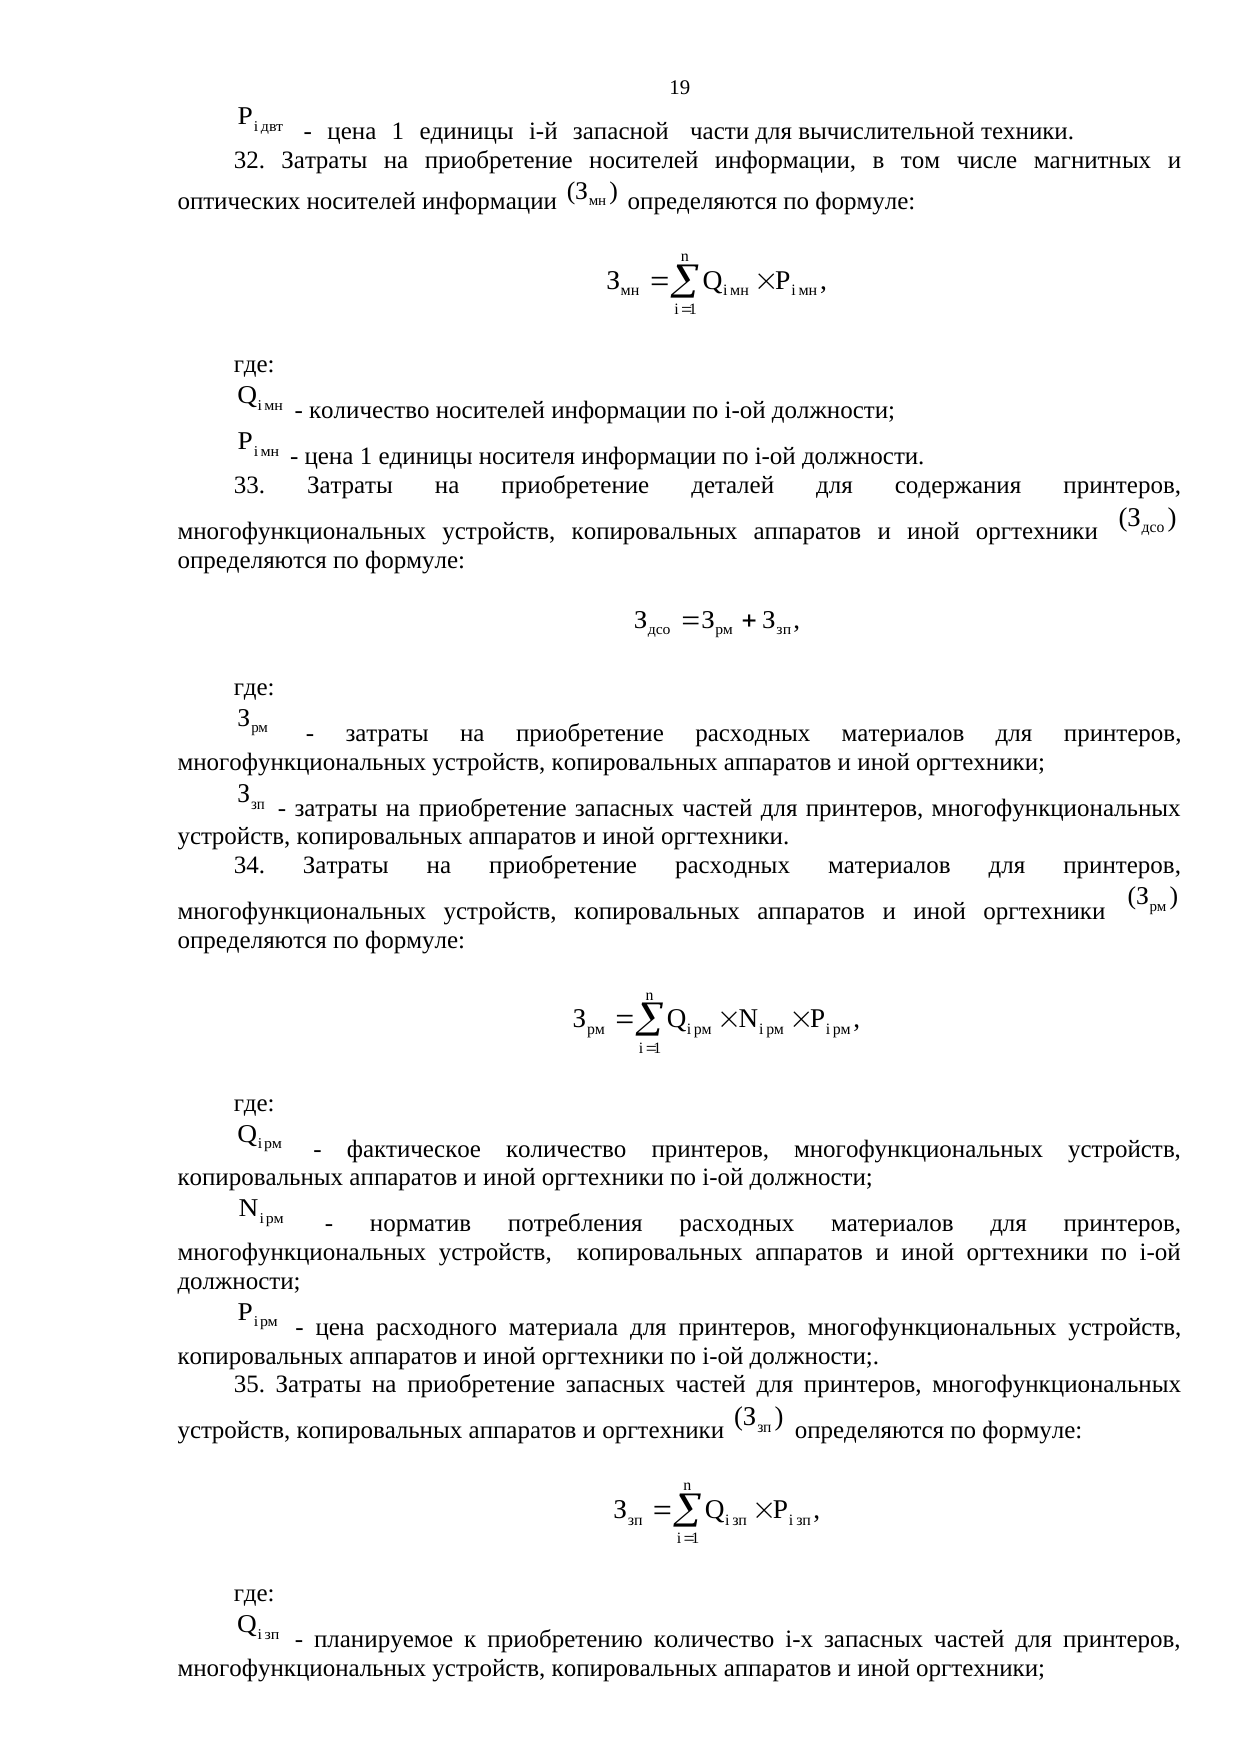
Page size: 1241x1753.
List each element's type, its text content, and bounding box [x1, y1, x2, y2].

text - цена 1 единицы носителя информации по i-ой должности. [177, 424, 1182, 470]
text где: [177, 1088, 1182, 1116]
text - цена 1 единицы i-й запасной части для вычислительной техники. [177, 99, 1182, 145]
text - цена расходного материала для принтеров, многофункциональных устройств, копировальных аппаратов и иной оргтехники по i-ой должности;. [177, 1295, 1182, 1369]
text - количество носителей информации по i-ой должности; [177, 378, 1182, 424]
text - фактическое количество принтеров, многофункциональных устройств, копировальных аппаратов и иной оргтехники по i-ой должности; [177, 1116, 1182, 1191]
text - планируемое к приобретению количество i-х запасных частей для принтеров, многофункциональных устройств, копировальных аппаратов и иной оргтехники; [177, 1607, 1182, 1682]
text - затраты на приобретение расходных материалов для принтеров, многофункциональных устройств, копировальных аппаратов и иной оргтехники; [177, 701, 1182, 775]
text где: [177, 1578, 1182, 1607]
text где: [177, 672, 1182, 701]
text 34. Затраты на приобретение расходных материалов для принтеров, многофункциональных устройств, копировальных аппаратов и иной оргтехники определяются по формуле: [177, 850, 1182, 954]
text - затраты на приобретение запасных частей для принтеров, многофункциональных устройств, копировальных аппаратов и иной оргтехники. [177, 775, 1182, 850]
text где: [177, 349, 1182, 378]
text 32. Затраты на приобретение носителей информации, в том числе магнитных и оптических носителей информации определяются по формуле: [177, 145, 1182, 215]
text 33. Затраты на приобретение деталей для содержания принтеров, многофункциональных устройств, копировальных аппаратов и иной оргтехники определяются по формуле: [177, 470, 1182, 574]
text - норматив потребления расходных материалов для принтеров, многофункциональных устройств, копировальных аппаратов и иной оргтехники по i-ой должности; [177, 1191, 1182, 1295]
text 35. Затраты на приобретение запасных частей для принтеров, многофункциональных устройств, копировальных аппаратов и оргтехники определяются по формуле: [177, 1369, 1182, 1444]
